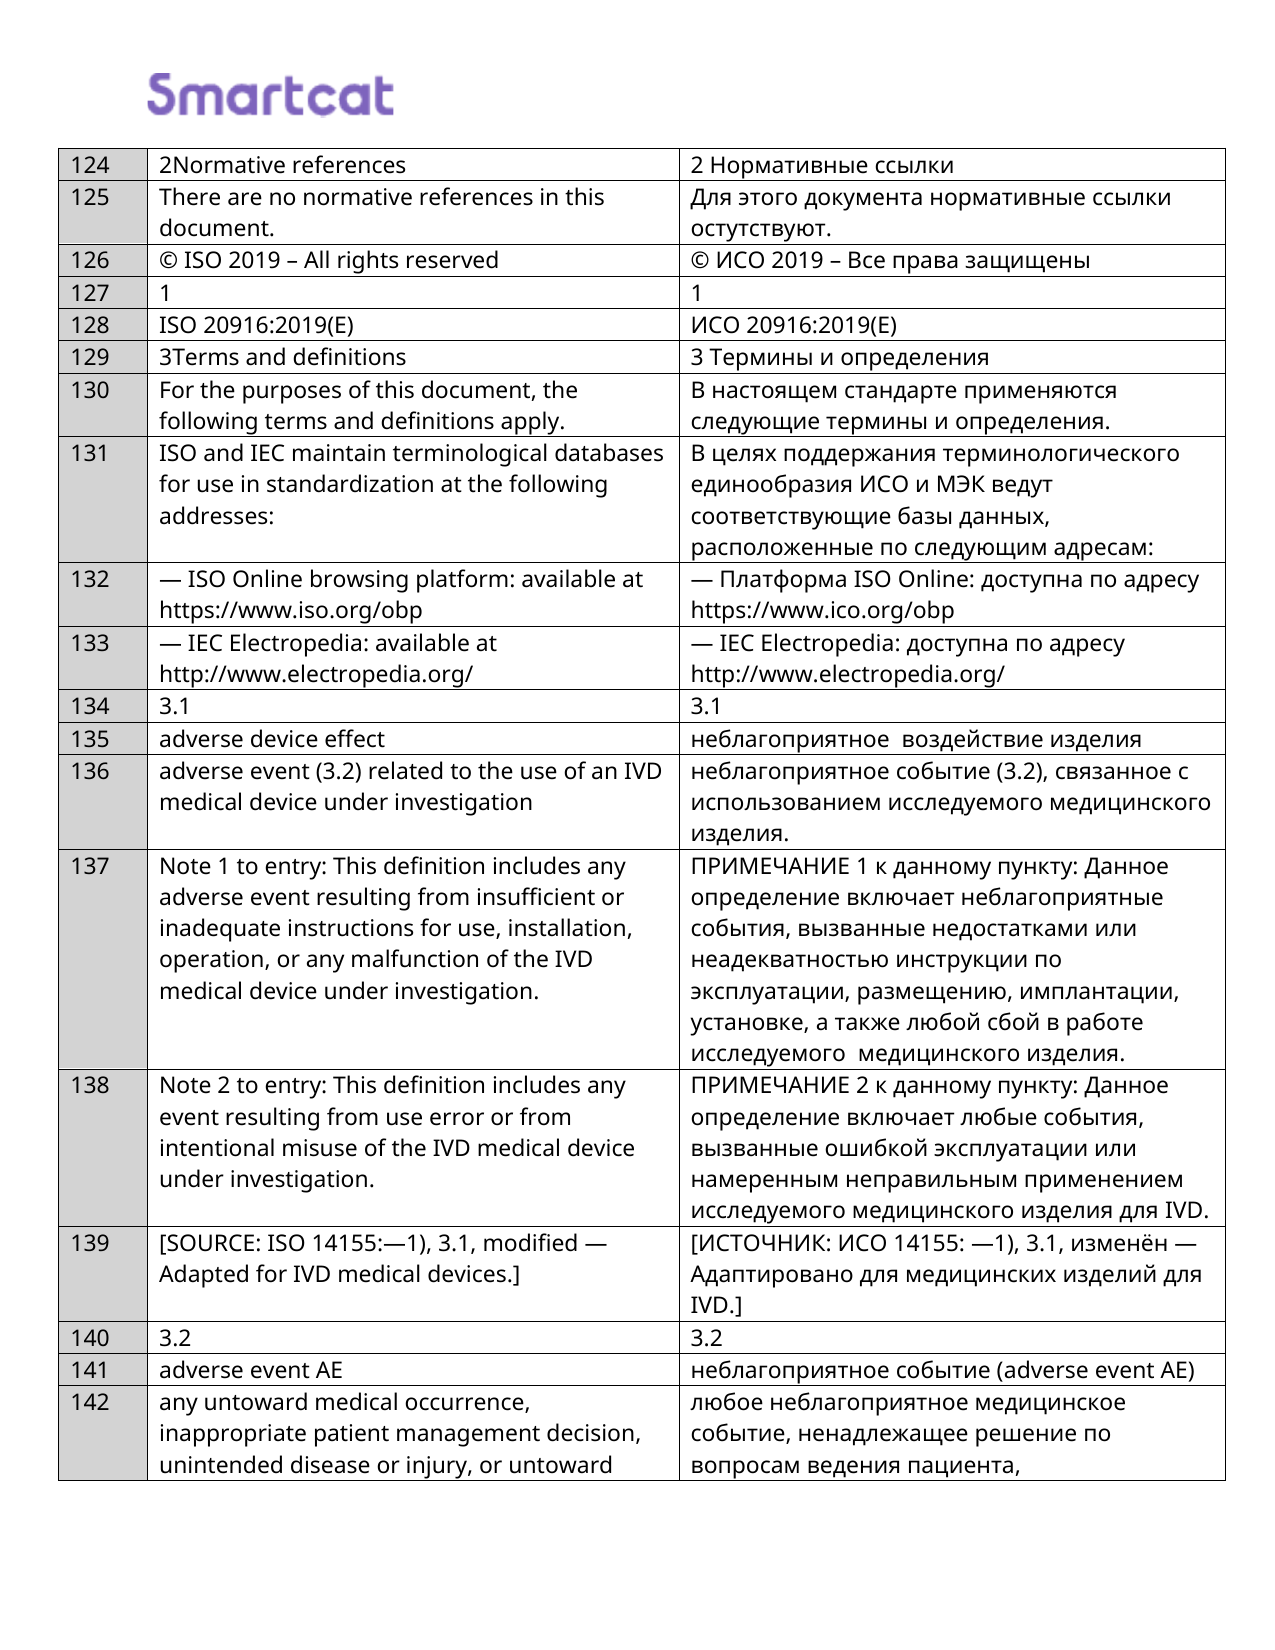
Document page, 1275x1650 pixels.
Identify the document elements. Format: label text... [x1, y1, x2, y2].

table_cell 2 Нормативные ссылки [680, 149, 1225, 180]
table_cell 124 [59, 149, 147, 180]
table_cell © ISO 2019 – All rights reserved [148, 245, 679, 276]
table_cell 1 [148, 277, 679, 308]
table_cell 3.1 [680, 690, 1225, 722]
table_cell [148, 1386, 679, 1480]
table_cell Note 1 to entry: This definition includes any adverse event resulting from insufficient or inadequate instructions for use, installation, operation, or any malfunction of the IVD medical device under investigation. [148, 850, 679, 1068]
table_cell Note 2 to entry: This definition includes any event resulting from use error or from intentional misuse of the IVD medical device under investigation. [148, 1070, 679, 1226]
table_cell 138 [59, 1070, 147, 1226]
table_cell ISO 20916:2019(E) [148, 309, 679, 340]
table_cell В настоящем стандарте применяются следующие термины и определения. [680, 374, 1225, 436]
table_cell adverse event (3.2) related to the use of an IVD medical device under investigation [148, 755, 679, 849]
table_cell ПРИМЕЧАНИЕ 2 к данному пункту: Данное определение включает любые события, вызванные ошибкой эксплуатации или намеренным неправильным применением исследуемого медицинского изделия для IVD. [680, 1070, 1225, 1226]
table_cell ИСО 20916:2019(E) [680, 309, 1225, 340]
table_cell — Платформа ISO Online: доступна по адресу https://www.ico.org/obp [680, 563, 1225, 626]
table_cell adverse device effect [148, 723, 679, 754]
table_cell ПРИМЕЧАНИЕ 1 к данному пункту: Данное определение включает неблагоприятные события, вызванные недостатками или неадекватностью инструкции по эксплуатации, размещению, имплантации, установке, а также любой сбой в работе исследуемого медицинского изделия. [680, 850, 1225, 1068]
table_cell 139 [59, 1227, 147, 1321]
table_cell неблагоприятное воздействие изделия [680, 723, 1225, 754]
table_cell 133 [59, 627, 147, 689]
table_cell 134 [59, 690, 147, 722]
table_cell adverse event AE [148, 1354, 679, 1385]
table_cell 130 [59, 374, 147, 436]
table_cell 127 [59, 277, 147, 308]
table_cell 2Normative references [148, 149, 679, 180]
table_cell For the purposes of this document, the following terms and definitions apply. [148, 374, 679, 436]
table_cell 129 [59, 341, 147, 373]
picture [147, 73, 394, 118]
table_cell В целях поддержания терминологического единообразия ИСО и МЭК ведут соответствующие базы данных, расположенные по следующим адресам: [680, 437, 1225, 562]
table_cell © ИСО 2019 – Все права защищены [680, 245, 1225, 276]
table_cell Для этого документа нормативные ссылки остутствуют. [680, 181, 1225, 243]
table_cell 132 [59, 563, 147, 626]
table_cell [ИСТОЧНИК: ИСО 14155: —1), 3.1, изменён — Адаптировано для медицинских изделий для IVD.] [680, 1227, 1225, 1321]
table_cell [SOURCE: ISO 14155:—1), 3.1, modified — Adapted for IVD medical devices.] [148, 1227, 679, 1321]
table_cell — IEC Electropedia: доступна по адресу http://www.electropedia.org/ [680, 627, 1225, 689]
table_cell неблагоприятное событие (3.2), связанное с использованием исследуемого медицинского изделия. [680, 755, 1225, 849]
table_cell 131 [59, 437, 147, 562]
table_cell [680, 1386, 1225, 1480]
table_cell 3.1 [148, 690, 679, 722]
table_cell 3 Термины и определения [680, 341, 1225, 373]
table_cell неблагоприятное событие (adverse event AE) [680, 1354, 1225, 1385]
table_cell 3Terms and definitions [148, 341, 679, 373]
table_cell ISO and IEC maintain terminological databases for use in standardization at the following addresses: [148, 437, 679, 562]
table_cell 125 [59, 181, 147, 243]
table_cell 126 [59, 245, 147, 276]
table_cell 140 [59, 1322, 147, 1353]
table_cell 128 [59, 309, 147, 340]
table_cell 3.2 [680, 1322, 1225, 1353]
table_cell 142 [59, 1386, 147, 1480]
table_cell 136 [59, 755, 147, 849]
table_cell 137 [59, 850, 147, 1068]
table_cell — ISO Online browsing platform: available at https://www.iso.org/obp [148, 563, 679, 626]
table_cell — IEC Electropedia: available at http://www.electropedia.org/ [148, 627, 679, 689]
table_cell 141 [59, 1354, 147, 1385]
table_cell There are no normative references in this document. [148, 181, 679, 243]
table_cell 1 [680, 277, 1225, 308]
table_cell 135 [59, 723, 147, 754]
table_cell 3.2 [148, 1322, 679, 1353]
